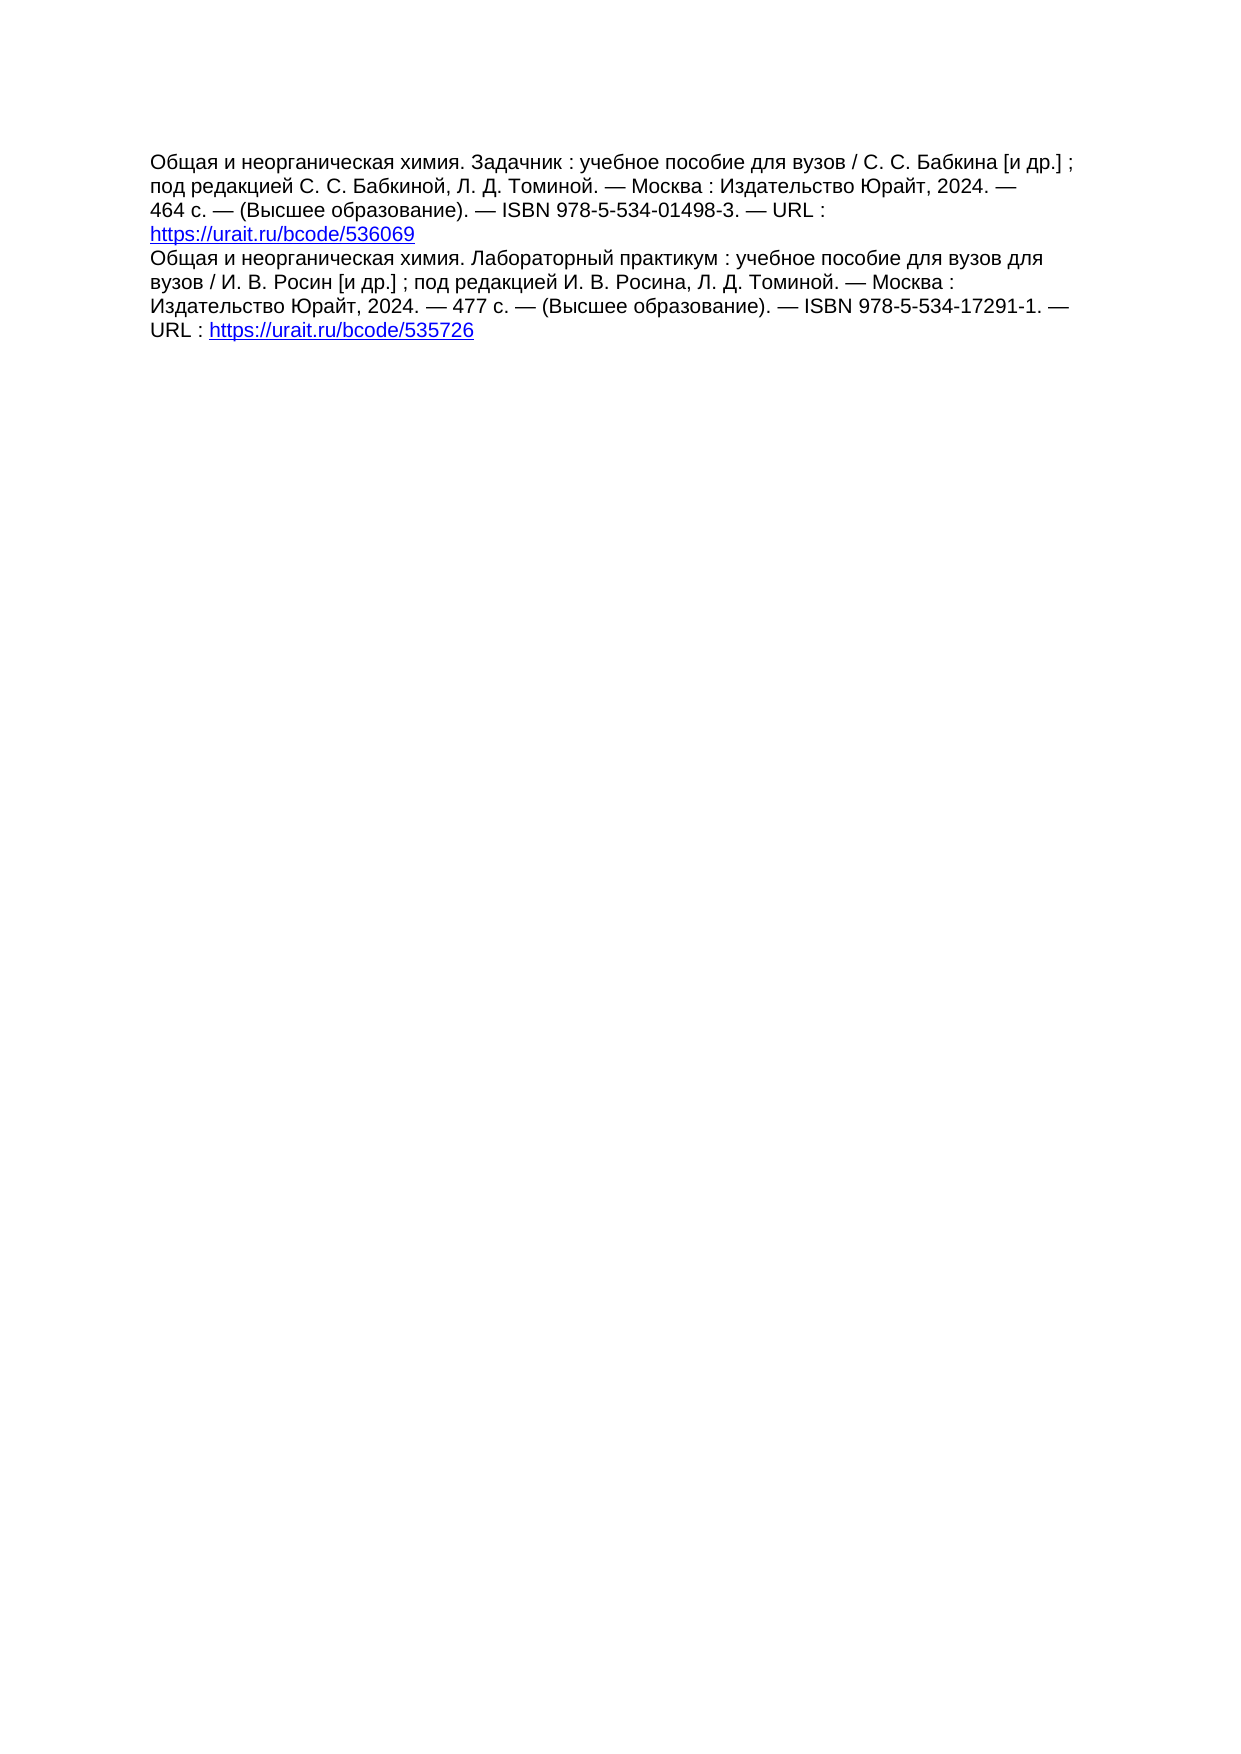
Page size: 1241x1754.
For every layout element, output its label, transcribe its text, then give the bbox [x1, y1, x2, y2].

text Общая и неорганическая химия. Лабораторный практикум : учебное пособие для вузов для вузов / И. В. Росин [и др.] ; под редакцией И. В. Росина, Л. Д. Томиной. — Москва : Издательство Юрайт, 2024. — 477 с. — (Высшее образование). — ISBN 978-5-534-17291-1. — URL : https://urait.ru/bcode/535726 [150, 246, 1090, 342]
text Общая и неорганическая химия. Задачник : учебное пособие для вузов / С. С. Бабкина [и др.] ; под редакцией С. С. Бабкиной, Л. Д. Томиной. — Москва : Издательство Юрайт, 2024. — 464 с. — (Высшее образование). — ISBN 978-5-534-01498-3. — URL : https://urait.ru/bcode/536069 [150, 150, 1090, 246]
